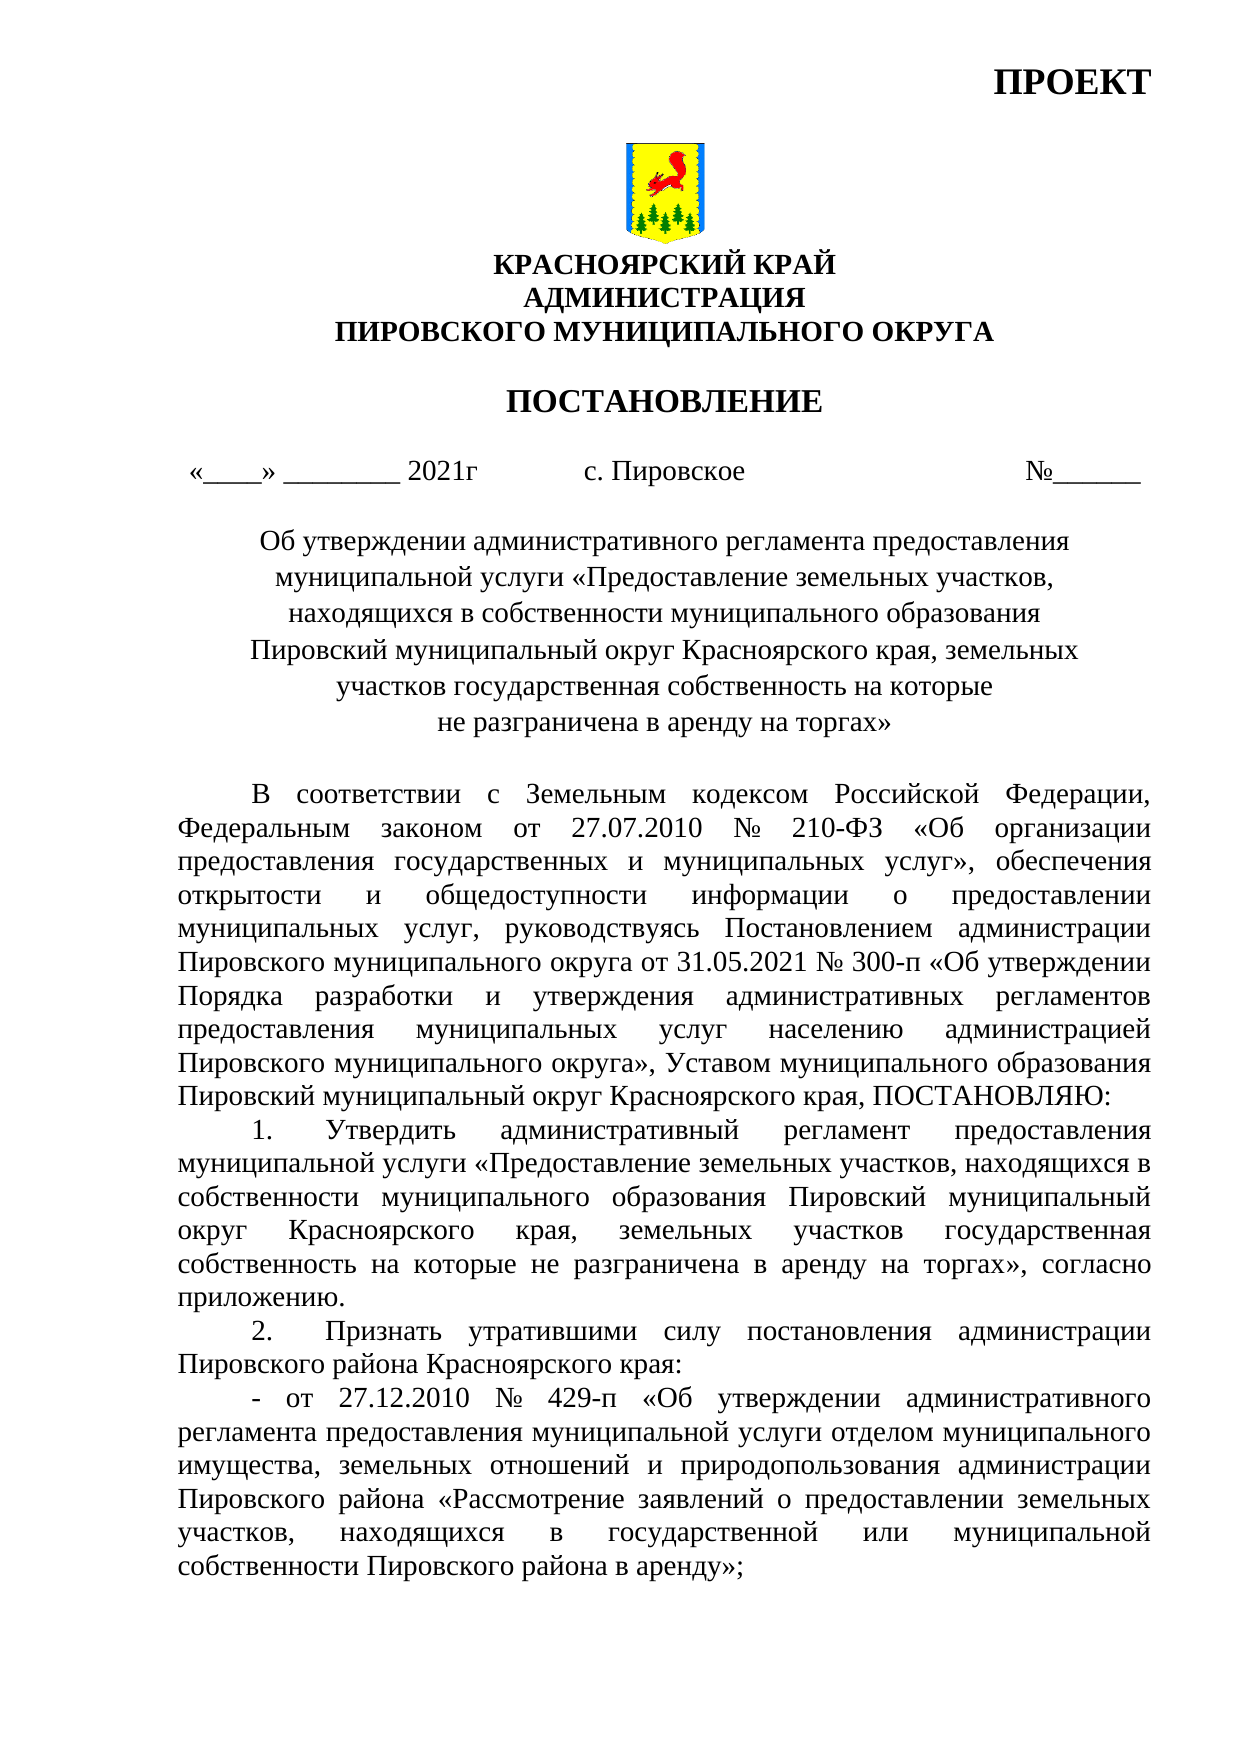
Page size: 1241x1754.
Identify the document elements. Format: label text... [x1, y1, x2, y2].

text ПРОЕКТ [177, 59, 1152, 102]
text 2. Признать утратившими силу постановления администрации Пировского района Красноярского края: [177, 1313, 1152, 1380]
text не разграничена в аренду на торгах» [177, 704, 1152, 738]
table_header с. Пировское [502, 454, 827, 487]
text участков государственная собственность на которые [177, 668, 1152, 701]
text АДМИНИСТРАЦИЯ [177, 281, 1152, 314]
picture [621, 136, 708, 247]
text В соответствии с Земельным кодексом Российской Федерации, Федеральным законом от 27.07.2010 № 210-ФЗ «Об организации предоставления государственных и муниципальных услуг», обеспечения открытости и общедоступности информации о предоставлении муниципальных услуг, руководствуясь Постановлением администрации Пировского муниципального округа от 31.05.2021 № 300-п «Об утверждении Порядка разработки и утверждения административных регламентов предоставления муниципальных услуг населению администрацией Пировского муниципального округа», Уставом муниципального образования Пировский муниципальный округ Красноярского края, ПОСТАНОВЛЯЮ: [177, 776, 1152, 1112]
text Об утверждении административного регламента предоставления муниципальной услуги «Предоставление земельных участков, [177, 523, 1152, 593]
text - от 27.12.2010 № 429-п «Об утверждении административного регламента предоставления муниципальной услуги отделом муниципального имущества, земельных отношений и природопользования администрации Пировского района «Рассмотрение заявлений о предоставлении земельных участков, находящихся в государственной или муниципальной собственности Пировского района в аренду»; [177, 1380, 1152, 1581]
text КРАСНОЯРСКИЙ КРАЙ [177, 247, 1152, 280]
text ПОСТАНОВЛЕНИЕ [177, 381, 1152, 420]
table_header №______ [827, 454, 1152, 487]
table_header «____» ________ 2021г [177, 454, 502, 487]
text ПИРОВСКОГО МУНИЦИПАЛЬНОГО ОКРУГА [177, 314, 1152, 348]
text находящихся в собственности муниципального образования [177, 596, 1152, 629]
text Пировский муниципальный округ Красноярского края, земельных [177, 632, 1152, 665]
text 1. Утвердить административный регламент предоставления муниципальной услуги «Предоставление земельных участков, находящихся в собственности муниципального образования Пировский муниципальный округ Красноярского края, земельных участков государственная собственность на которые не разграничена в аренду на торгах», согласно приложению. [177, 1112, 1152, 1313]
